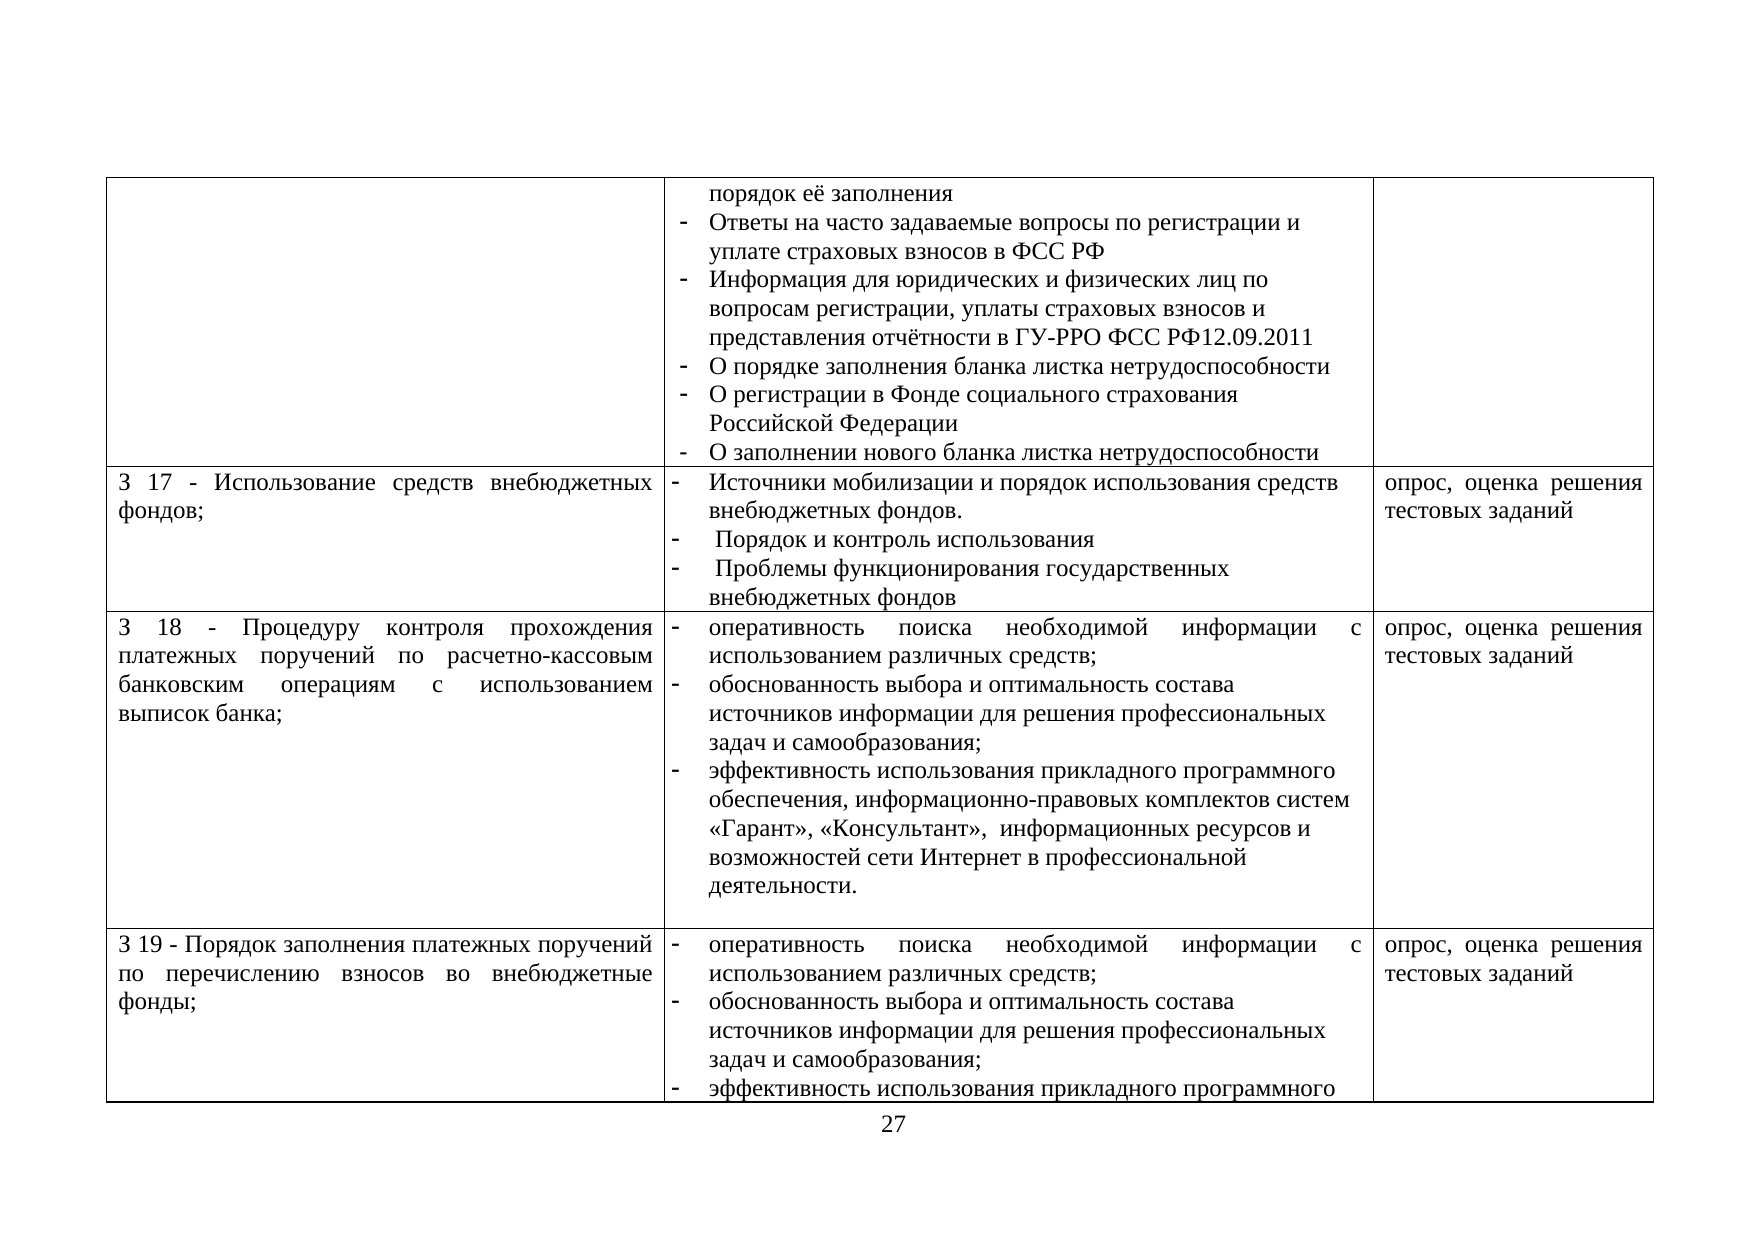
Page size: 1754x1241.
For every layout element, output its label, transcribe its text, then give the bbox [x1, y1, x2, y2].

table_cell Источники мобилизации и порядок использования средств внебюджетных фондов. Порядок и контроль использования Проблемы функционирования государственных внебюджетных фондов [665, 467, 1373, 611]
table_cell опрос, оценка решения тестовых заданий [1374, 467, 1653, 611]
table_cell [107, 929, 664, 1101]
table_cell опрос, оценка решения тестовых заданий [1374, 612, 1653, 928]
table_cell оперативность поиска необходимой информации с использованием различных средств; обоснованность выбора и оптимальность состава источников информации для решения профессиональных задач и самообразования; эффективность использования прикладного программного обеспечения, информационно-правовых комплектов систем «Гарант», «Консультант», информационных ресурсов и возможностей сети Интернет в профессиональной деятельности. [665, 612, 1373, 928]
table_cell З 18 - Процедуру контроля прохождения платежных поручений по расчетно-кассовым банковским операциям с использованием выписок банка; [107, 612, 664, 928]
table_cell З 17 - Использование средств внебюджетных фондов; [107, 467, 664, 611]
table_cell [665, 929, 1373, 1101]
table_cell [665, 178, 1373, 466]
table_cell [1374, 178, 1653, 466]
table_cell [1374, 929, 1653, 1101]
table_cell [107, 178, 664, 466]
